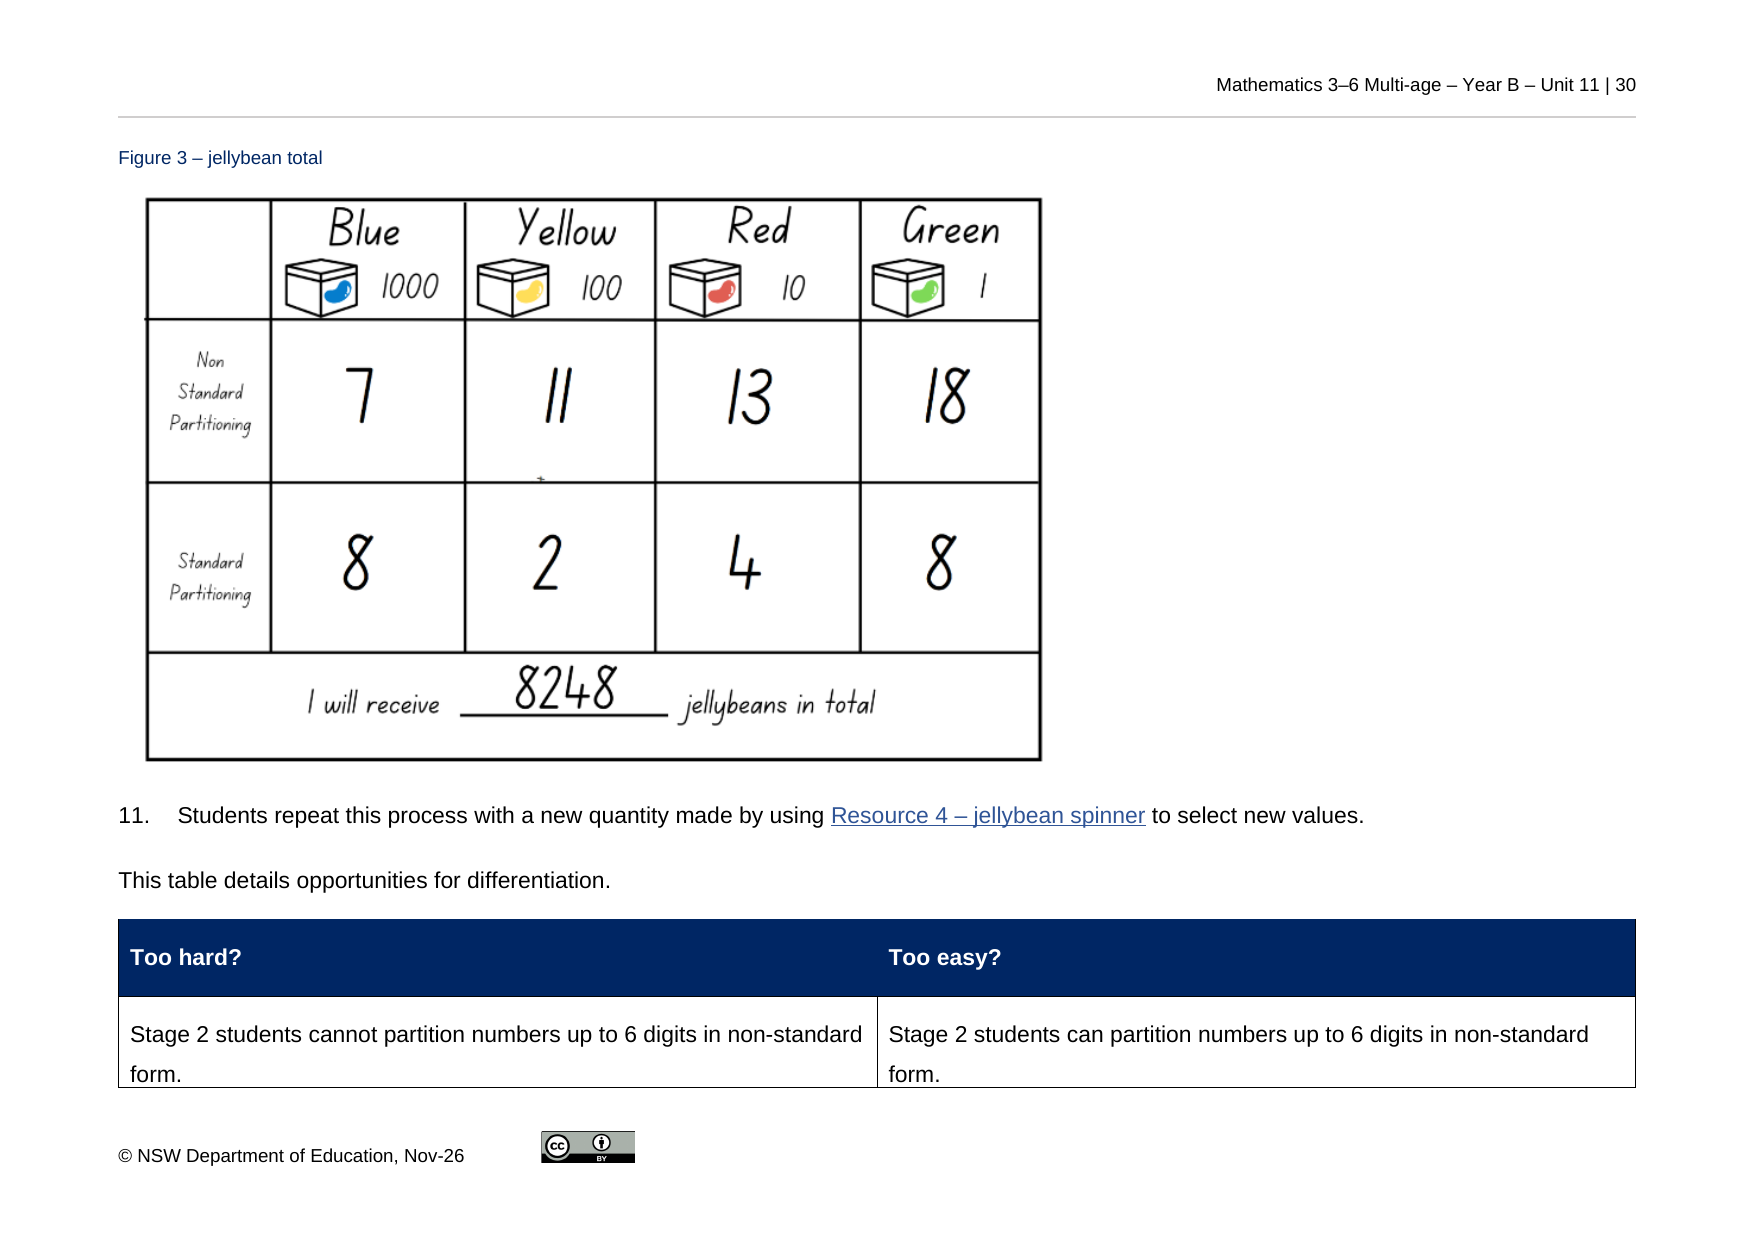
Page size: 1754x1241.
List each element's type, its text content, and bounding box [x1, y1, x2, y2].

table_header Too easy? [877, 919, 1635, 996]
text Figure 3 – jellybean total [118, 147, 1636, 168]
picture [541, 1131, 635, 1163]
list Students repeat this process with a new quantity made by using Resource 4 – jellybean spinner to select new values. [118, 802, 1636, 829]
text This table details opportunities for differentiation. [118, 867, 1636, 893]
picture [118, 193, 1058, 765]
table_header Too hard? [119, 919, 877, 996]
